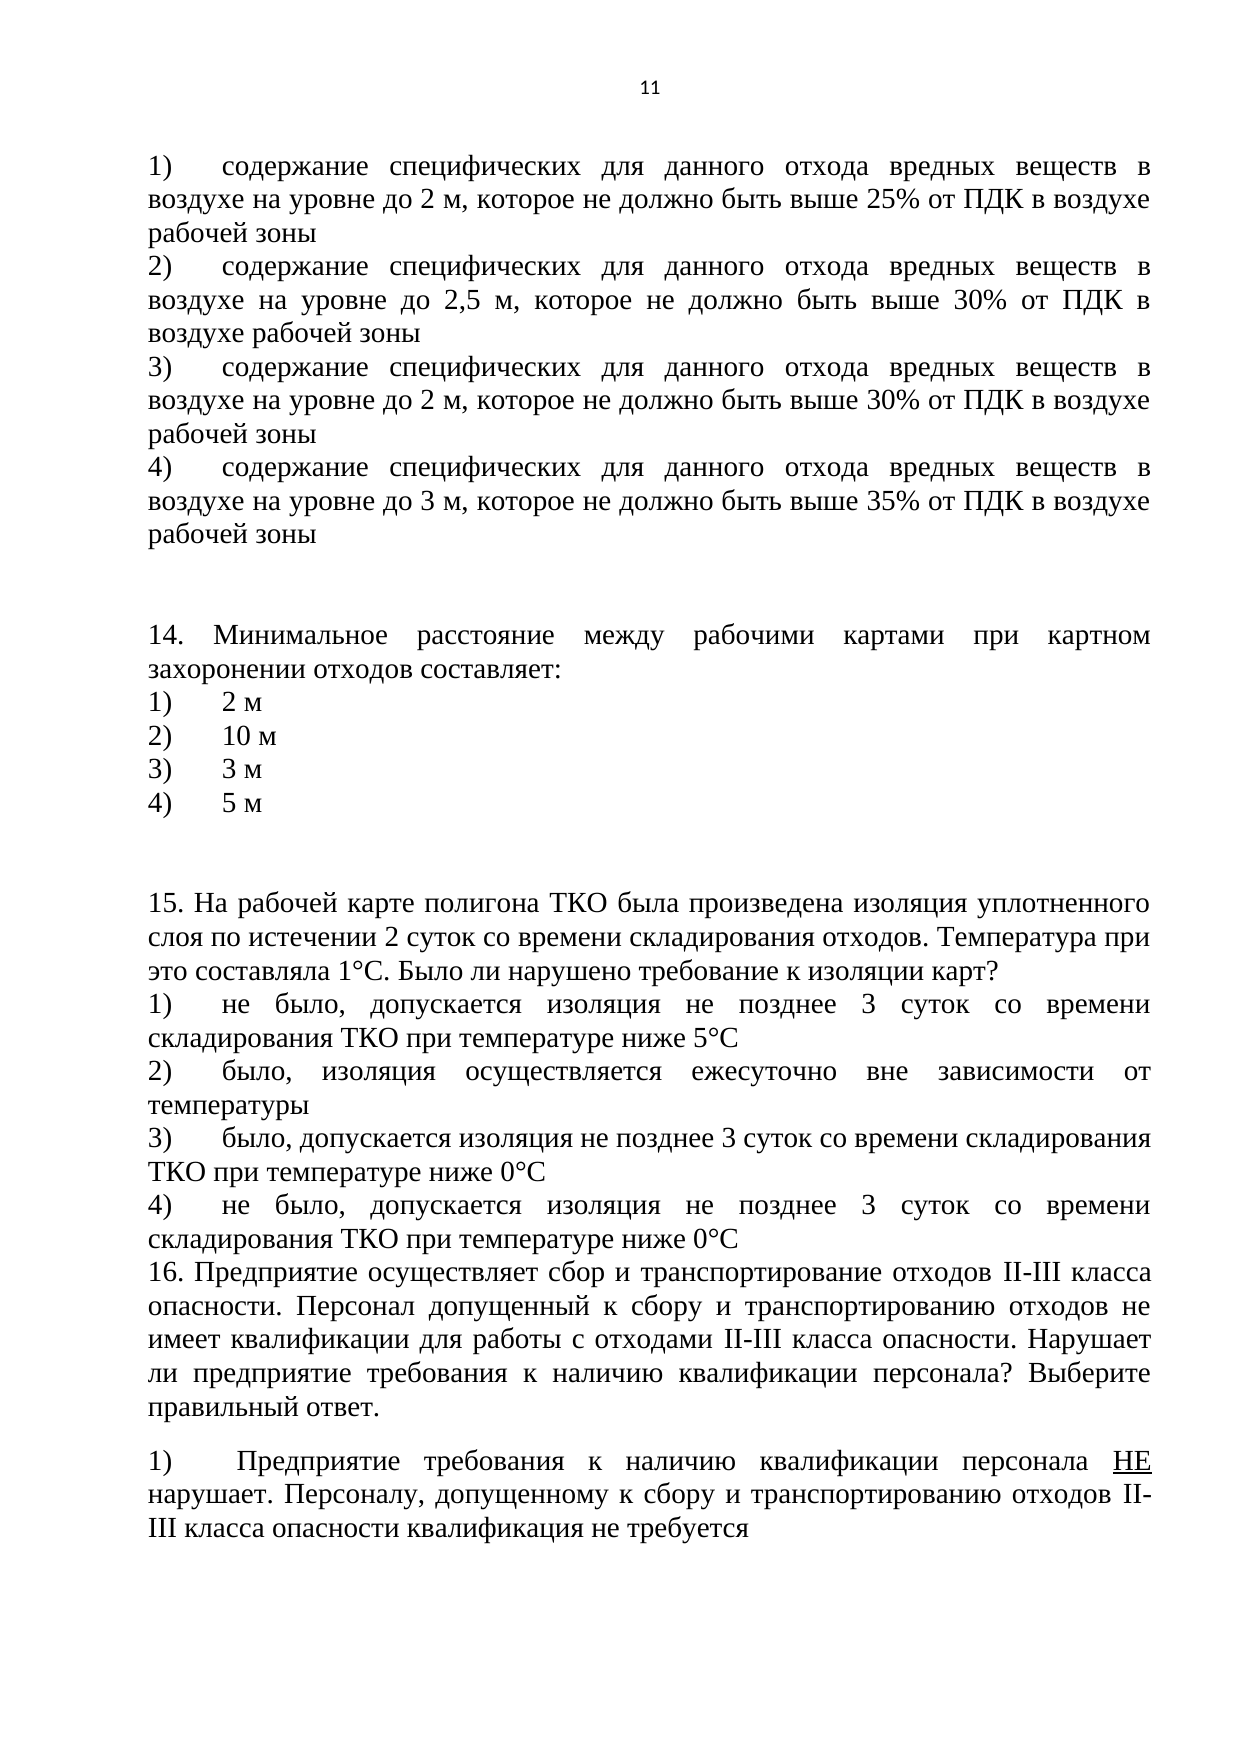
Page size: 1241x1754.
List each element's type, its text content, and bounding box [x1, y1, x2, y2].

text 1) не было, допускается изоляция не позднее 3 суток со времени складирования ТКО при температуре ниже 5°С [148, 986, 1152, 1053]
text 16. Предприятие осуществляет сбор и транспортирование отходов II-III класса опасности. Персонал допущенный к сбору и транспортированию отходов не имеет квалификации для работы с отходами II-III класса опасности. Нарушает ли предприятие требования к наличию квалификации персонала? Выберите правильный ответ. [148, 1254, 1152, 1422]
list Предприятие требования к наличию квалификации персонала НЕ нарушает. Персоналу, допущенному к сбору и транспортированию отходов II-III класса опасности квалификация не требуется [148, 1443, 1152, 1544]
text 3) было, допускается изоляция не позднее 3 суток со времени складирования ТКО при температуре ниже 0°С [148, 1120, 1152, 1187]
text 1) 2 м [148, 684, 1152, 718]
text 2) содержание специфических для данного отхода вредных веществ в воздухе на уровне до 2,5 м, которое не должно быть выше 30% от ПДК в воздухе рабочей зоны [148, 248, 1152, 349]
text 2) было, изоляция осуществляется ежесуточно вне зависимости от температуры [148, 1053, 1152, 1120]
text 4) не было, допускается изоляция не позднее 3 суток со времени складирования ТКО при температуре ниже 0°С [148, 1187, 1152, 1254]
text 4) содержание специфических для данного отхода вредных веществ в воздухе на уровне до 3 м, которое не должно быть выше 35% от ПДК в воздухе рабочей зоны [148, 449, 1152, 550]
text 3) 3 м [148, 751, 1152, 785]
text 4) 5 м [148, 785, 1152, 818]
text 3) содержание специфических для данного отхода вредных веществ в воздухе на уровне до 2 м, которое не должно быть выше 30% от ПДК в воздухе рабочей зоны [148, 349, 1152, 449]
text 14. Минимальное расстояние между рабочими картами при картном захоронении отходов составляет: [148, 617, 1152, 684]
text 2) 10 м [148, 718, 1152, 751]
text 15. На рабочей карте полигона ТКО была произведена изоляция уплотненного слоя по истечении 2 суток со времени складирования отходов. Температура при это составляла 1°С. Было ли нарушено требование к изоляции карт? [148, 886, 1152, 986]
text 1) содержание специфических для данного отхода вредных веществ в воздухе на уровне до 2 м, которое не должно быть выше 25% от ПДК в воздухе рабочей зоны [148, 148, 1152, 248]
